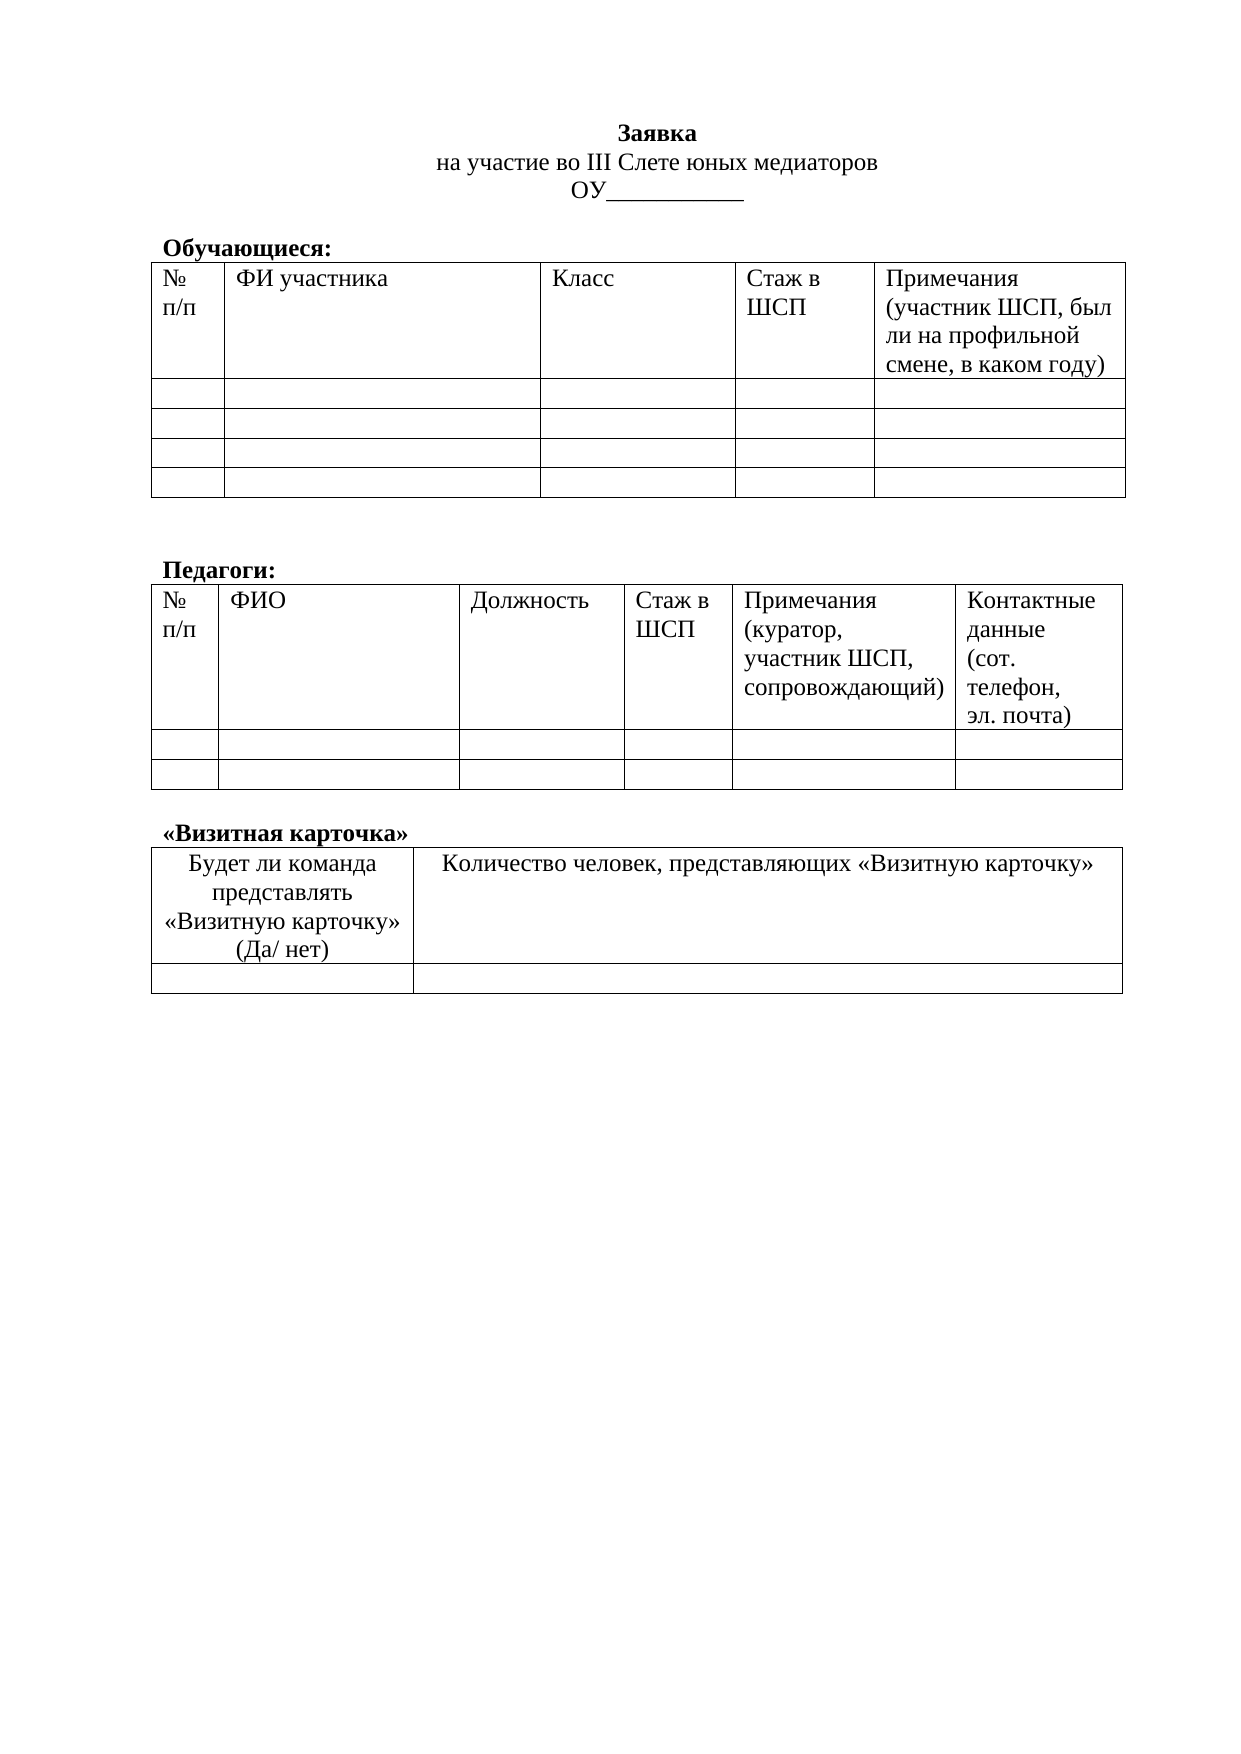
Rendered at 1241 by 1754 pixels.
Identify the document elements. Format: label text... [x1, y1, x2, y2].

text на участие во III Слете юных медиаторов [162, 147, 1152, 176]
table_header № п/п [152, 585, 218, 729]
table_cell [956, 730, 1122, 759]
table_cell [875, 439, 1125, 467]
table_cell [625, 760, 732, 789]
table_cell [152, 730, 218, 759]
table_header Стаж в ШСП [736, 263, 874, 378]
table_cell [733, 730, 955, 759]
table_cell [541, 379, 735, 408]
table_cell [152, 964, 413, 993]
table_cell [736, 439, 874, 467]
table_cell [225, 379, 540, 408]
table_cell [875, 409, 1125, 437]
table_cell [956, 760, 1122, 789]
table_cell [736, 409, 874, 437]
table_cell [225, 409, 540, 437]
table_cell [541, 439, 735, 467]
table_header Будет ли команда представлять «Визитную карточку» (Да/ нет) [152, 848, 413, 963]
table_header Стаж в ШСП [625, 585, 732, 729]
text «Визитная карточка» [162, 818, 1152, 847]
table_cell [625, 730, 732, 759]
table_cell [225, 439, 540, 467]
table_cell [736, 379, 874, 408]
table_cell [219, 730, 459, 759]
table_header Количество человек, представляющих «Визитную карточку» [414, 848, 1122, 963]
table_cell [414, 964, 1122, 993]
table_cell [152, 439, 224, 467]
table_cell [460, 730, 624, 759]
table_header Примечания (участник ШСП, был ли на профильной смене, в каком году) [875, 263, 1125, 378]
table_header ФИО [219, 585, 459, 729]
table_cell [460, 760, 624, 789]
text Заявка [162, 118, 1152, 147]
table_cell [541, 409, 735, 437]
table_header Класс [541, 263, 735, 378]
table_cell [733, 760, 955, 789]
table_header № п/п [152, 263, 224, 378]
table_cell [152, 409, 224, 437]
table_cell [152, 760, 218, 789]
table_cell [152, 379, 224, 408]
table_cell [736, 468, 874, 497]
table_cell [219, 760, 459, 789]
text Обучающиеся: [162, 233, 1152, 262]
table_cell [152, 468, 224, 497]
text Педагоги: [162, 556, 1152, 584]
text ОУ___________ [162, 176, 1152, 204]
table_cell [875, 468, 1125, 497]
table_header ФИ участника [225, 263, 540, 378]
table_cell [225, 468, 540, 497]
table_header Примечания (куратор, участник ШСП, сопровождающий) [733, 585, 955, 729]
table_cell [875, 379, 1125, 408]
table_header Контактные данные (сот. телефон, эл. почта) [956, 585, 1122, 729]
table_header Должность [460, 585, 624, 729]
table_cell [541, 468, 735, 497]
